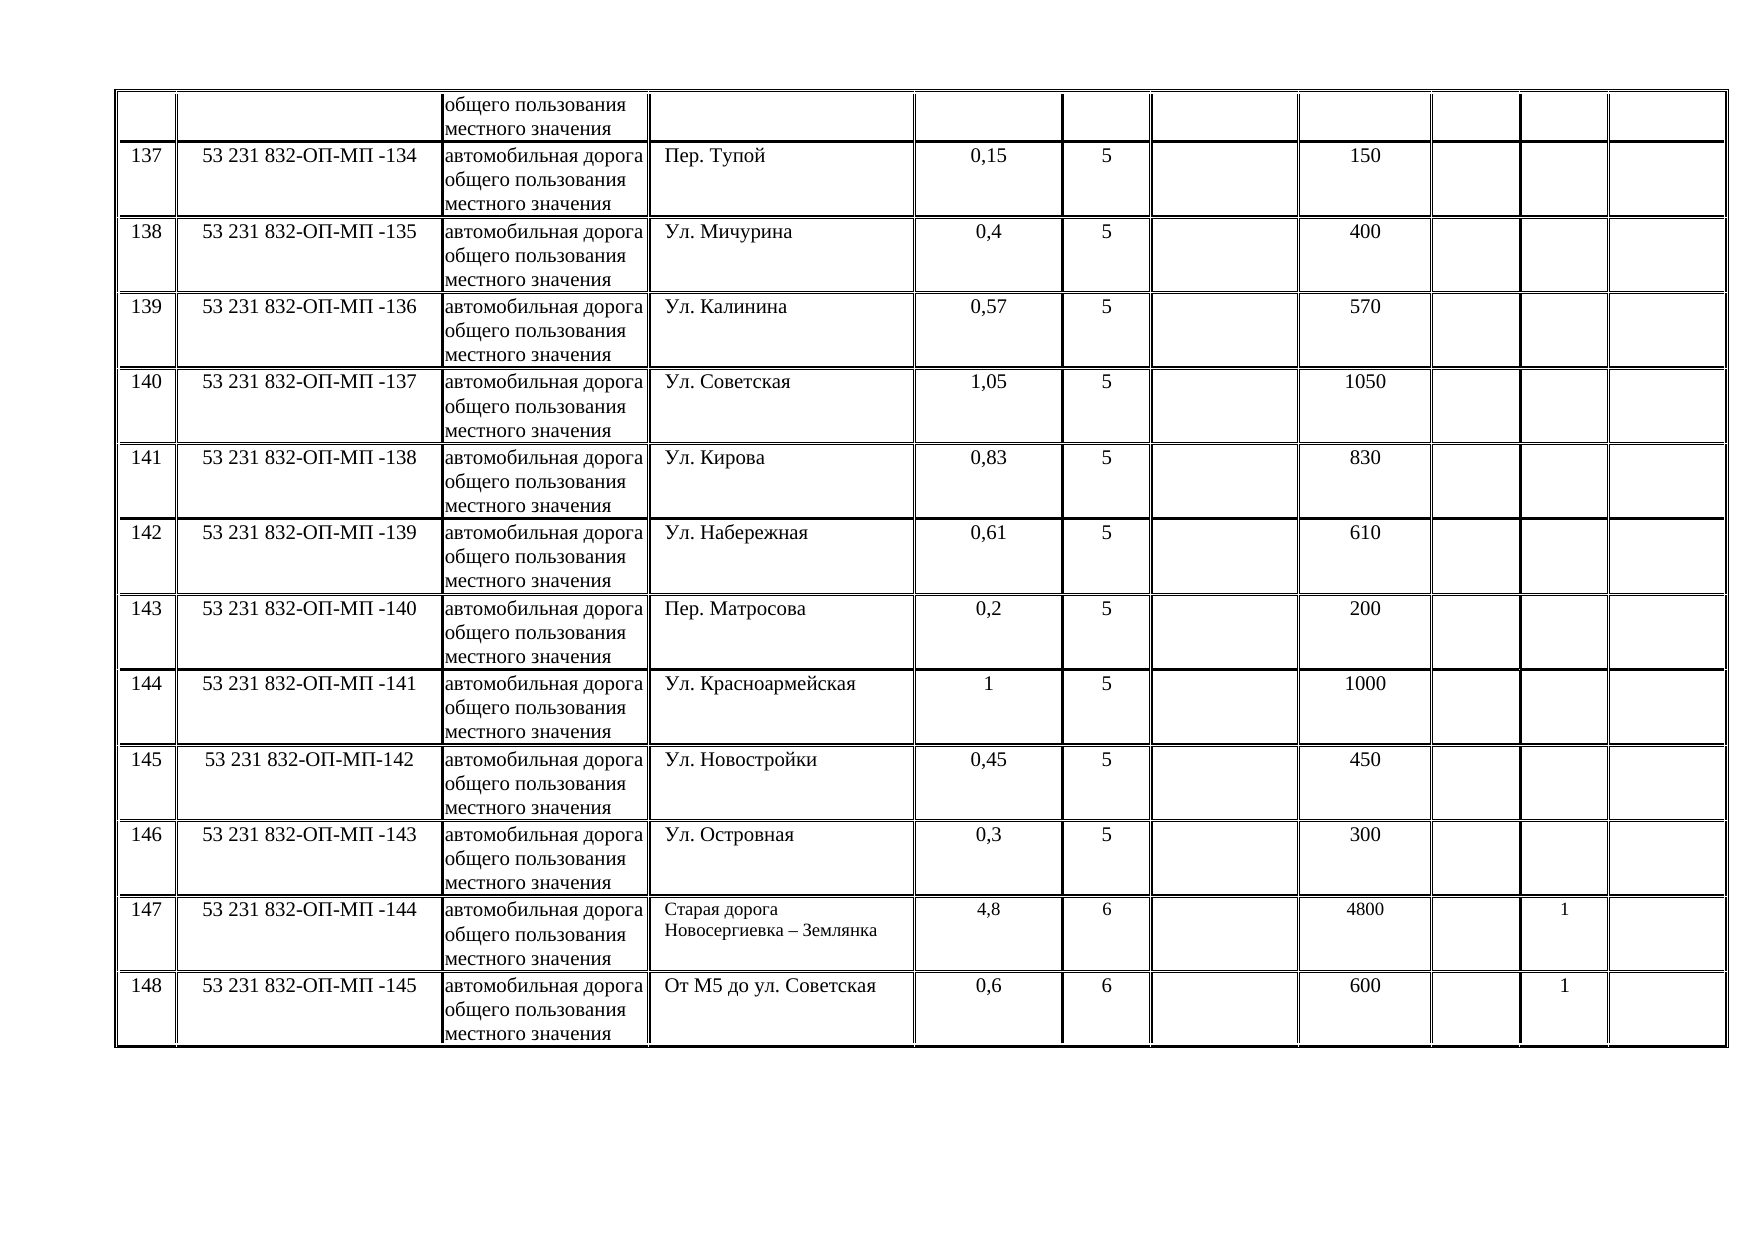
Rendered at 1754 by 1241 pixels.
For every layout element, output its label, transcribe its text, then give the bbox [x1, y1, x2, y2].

table_cell 1 [1522, 898, 1607, 969]
table_cell [1522, 219, 1607, 291]
table_cell 145 [118, 743, 175, 819]
table_cell [1522, 747, 1607, 819]
table_cell Старая дорога Новосергиевка – Землянка [651, 898, 913, 969]
table_cell 570 [1300, 294, 1430, 366]
table_cell 139 [116, 291, 176, 366]
table_cell 0,57 [916, 294, 1061, 366]
table_cell 0,4 [916, 219, 1061, 291]
table_cell От М5 до ул. Советская [649, 973, 915, 1045]
table_cell 610 [1300, 520, 1430, 592]
table_cell Ул. Калинина [651, 294, 913, 366]
table_cell 147 [118, 894, 175, 969]
table_cell 5 [1064, 671, 1149, 743]
table_cell 1,05 [916, 370, 1061, 442]
table_cell [1153, 596, 1297, 668]
table_cell 53 231 832-ОП-МП -135 [178, 219, 441, 291]
table_cell автомобильная дорога общего пользования местного значения [444, 671, 647, 743]
table_cell [1609, 442, 1727, 517]
table_cell [1433, 898, 1519, 969]
table_cell 53 231 832-ОП-МП-142 [178, 747, 441, 819]
table_cell [1433, 747, 1519, 819]
table_cell 53 231 832-ОП-МП -141 [178, 671, 441, 743]
table_cell 150 [1300, 143, 1430, 215]
table_cell автомобильная дорога общего пользования местного значения [444, 445, 647, 517]
table_cell [1433, 370, 1519, 442]
table_cell 0,3 [916, 822, 1061, 894]
table_cell 0,15 [916, 143, 1061, 215]
table_cell [1153, 219, 1297, 291]
table_cell 450 [1300, 747, 1430, 819]
table_cell 148 [118, 970, 176, 1045]
table_cell автомобильная дорога общего пользования местного значения [444, 294, 647, 366]
table_cell 5 [1064, 370, 1149, 442]
table_header 5 [1062, 90, 1151, 140]
table_cell 53 231 832-ОП-МП -143 [178, 822, 441, 894]
table_cell [1433, 822, 1519, 894]
table_cell 5 [1064, 445, 1149, 517]
table_cell [1153, 671, 1297, 743]
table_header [176, 92, 442, 140]
table_cell автомобильная дорога общего пользования местного значения [444, 520, 647, 592]
table_cell автомобильная дорога общего пользования местного значения [444, 143, 647, 215]
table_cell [444, 898, 647, 969]
table_cell 1 [916, 671, 1061, 743]
table_cell [1433, 520, 1519, 592]
table_header [1609, 92, 1725, 140]
table_cell 137 [118, 140, 175, 215]
table_cell [1433, 445, 1519, 517]
table_cell [1522, 822, 1607, 894]
table_cell Ул. Красноармейская [651, 671, 913, 743]
table_cell [1522, 143, 1607, 215]
table_cell [1433, 143, 1519, 215]
table_cell Пер. Матросова [651, 596, 913, 668]
table_cell Ул. Новостройки [651, 747, 913, 819]
table_cell [1610, 668, 1727, 743]
table_cell 53 231 832-ОП-МП -145 [176, 973, 442, 1045]
table_cell 600 [1299, 973, 1432, 1045]
table_cell Ул. Кирова [651, 445, 913, 517]
table_cell [1610, 140, 1725, 215]
table_cell [1433, 294, 1519, 366]
table_cell 5 [1064, 596, 1149, 668]
table_cell [1153, 520, 1297, 592]
table_cell 5 [1064, 747, 1149, 819]
table_cell 142 [118, 517, 175, 592]
table_cell [1609, 819, 1727, 894]
table_cell 0,45 [916, 747, 1061, 819]
table_cell [1522, 596, 1607, 668]
table_header [1151, 92, 1299, 140]
table_cell 0,6 [915, 973, 1062, 1045]
table_cell [1610, 743, 1726, 819]
table_cell [1153, 294, 1297, 366]
table_cell [1151, 973, 1299, 1045]
table_header [1520, 92, 1609, 140]
table_cell 6 [1064, 898, 1149, 969]
table_header 0,3 [915, 92, 1062, 140]
table_cell 300 [1300, 822, 1430, 894]
table_cell Ул. Островная [651, 822, 913, 894]
table_cell 143 [118, 593, 175, 668]
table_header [442, 90, 649, 140]
table_cell 53 231 832-ОП-МП -144 [178, 898, 441, 969]
table_cell [1609, 291, 1727, 366]
table_cell [1609, 970, 1726, 1045]
table_cell [1522, 370, 1607, 442]
table_cell 1000 [1300, 671, 1430, 743]
table_cell [1153, 445, 1297, 517]
table_cell 4,8 [916, 898, 1061, 969]
table_cell 53 231 832-ОП-МП -136 [178, 294, 441, 366]
table_cell автомобильная дорога общего пользования местного значения [444, 822, 647, 894]
table_cell 146 [116, 819, 176, 894]
table_cell 5 [1064, 143, 1149, 215]
table_cell 830 [1300, 445, 1430, 517]
table_cell [1433, 671, 1519, 743]
table_cell [1522, 520, 1607, 592]
table_cell [1432, 973, 1520, 1045]
table_cell автомобильная дорога общего пользования местного значения [444, 219, 647, 291]
table_cell 53 231 832-ОП-МП -138 [178, 445, 441, 517]
table_cell 141 [116, 442, 176, 517]
table_cell [1610, 593, 1726, 668]
table_cell [1153, 898, 1297, 969]
table_cell [1610, 215, 1726, 291]
table_cell 53 231 832-ОП-МП -137 [178, 370, 441, 442]
table_cell 200 [1300, 596, 1430, 668]
table_cell [1433, 219, 1519, 291]
table_cell 1050 [1300, 370, 1430, 442]
table_cell 0,2 [916, 596, 1061, 668]
table_cell Ул. Набережная [651, 520, 913, 592]
table_cell 6 [1062, 970, 1151, 1045]
table_cell 53 231 832-ОП-МП -134 [178, 143, 441, 215]
table_cell Пер. Тупой [651, 143, 913, 215]
table_cell [1153, 370, 1297, 442]
table_cell Ул. Мичурина [651, 219, 913, 291]
table_cell [1153, 143, 1297, 215]
table_cell 53 231 832-ОП-МП -139 [178, 520, 441, 592]
table_cell 1 [1520, 973, 1609, 1045]
table_header 300 [1299, 92, 1432, 140]
table_cell автомобильная дорога общего пользования местного значения [444, 596, 647, 668]
table_cell автомобильная дорога общего пользования местного значения [444, 370, 647, 442]
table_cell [442, 970, 649, 1045]
table_cell [1433, 596, 1519, 668]
table_cell [1522, 445, 1607, 517]
table_cell 0,61 [916, 520, 1061, 592]
table_header [1432, 90, 1520, 140]
table_cell 138 [118, 215, 175, 291]
table_cell [1610, 366, 1726, 442]
table_cell 5 [1064, 219, 1149, 291]
table_cell 400 [1300, 219, 1430, 291]
table_cell автомобильная дорога общего пользования местного значения [444, 747, 647, 819]
table_cell [1153, 747, 1297, 819]
table_cell 5 [1064, 294, 1149, 366]
table_cell Ул. Советская [651, 370, 913, 442]
table_header 136 [118, 92, 176, 140]
table_cell [1522, 671, 1607, 743]
table_cell 140 [118, 366, 175, 442]
table_cell [1153, 822, 1297, 894]
table_cell 144 [116, 668, 175, 743]
table_cell 4800 [1300, 898, 1430, 969]
table_cell [1522, 294, 1607, 366]
table_cell 5 [1064, 520, 1149, 592]
table_cell [1610, 894, 1726, 969]
table_cell 53 231 832-ОП-МП -140 [178, 596, 441, 668]
table_cell 0,83 [916, 445, 1061, 517]
table_header Ул. Садовая [649, 92, 915, 140]
table_cell [1610, 517, 1725, 592]
table_cell 5 [1064, 822, 1149, 894]
